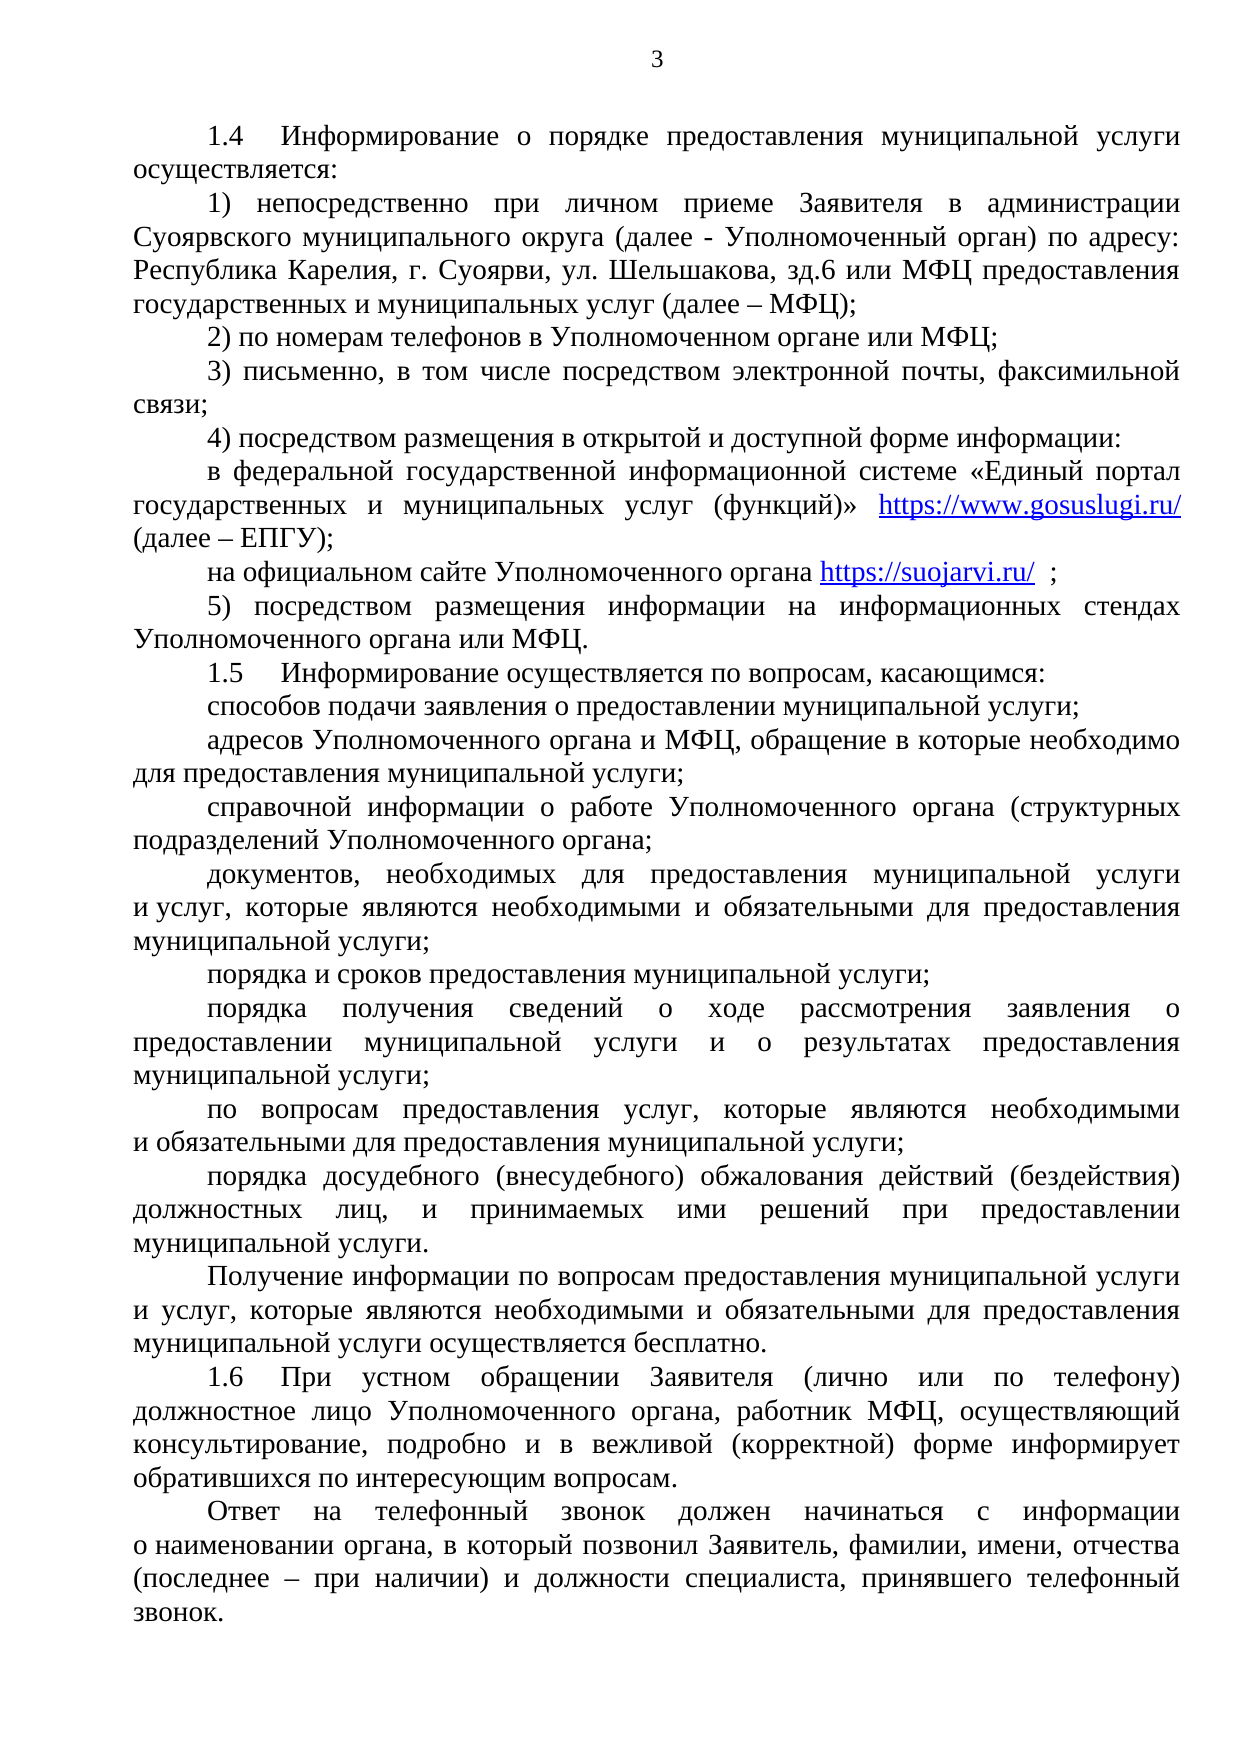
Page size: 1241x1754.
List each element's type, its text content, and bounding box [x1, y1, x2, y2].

text 2) по номерам телефонов в Уполномоченном органе или МФЦ; [133, 319, 1181, 353]
text способов подачи заявления о предоставлении муниципальной услуги; [133, 688, 1181, 722]
text 1) непосредственно при личном приеме Заявителя в администрации Суоярвского муниципального округа (далее - Уполномоченный орган) по адресу: Республика Карелия, г. Суоярви, ул. Шельшакова, зд.6 или МФЦ предоставления государственных и муниципальных услуг (далее – МФЦ); [133, 185, 1181, 319]
list Информирование осуществляется по вопросам, касающимся: [133, 655, 1181, 688]
text документов, необходимых для предоставления муниципальной услуги и услуг, которые являются необходимыми и обязательными для предоставления муниципальной услуги; [133, 856, 1181, 957]
text на официальном сайте Уполномоченного органа https://suojarvi.ru/ ; [133, 554, 1181, 588]
text Ответ на телефонный звонок должен начинаться с информации о наименовании органа, в который позвонил Заявитель, фамилии, имени, отчества (последнее – при наличии) и должности специалиста, принявшего телефонный звонок. [133, 1493, 1181, 1627]
text 5) посредством размещения информации на информационных стендах Уполномоченного органа или МФЦ. [133, 588, 1181, 655]
text по вопросам предоставления услуг, которые являются необходимыми и обязательными для предоставления муниципальной услуги; [133, 1091, 1181, 1158]
text в федеральной государственной информационной системе «Единый портал государственных и муниципальных услуг (функций)» https://www.gosuslugi.ru/ (далее – ЕПГУ); [133, 453, 1181, 554]
text порядка получения сведений о ходе рассмотрения заявления о предоставлении муниципальной услуги и о результатах предоставления муниципальной услуги; [133, 990, 1181, 1091]
text порядка и сроков предоставления муниципальной услуги; [133, 957, 1181, 990]
text адресов Уполномоченного органа и МФЦ, обращение в которые необходимо для предоставления муниципальной услуги; [133, 722, 1181, 789]
list При устном обращении Заявителя (лично или по телефону) должностное лицо Уполномоченного органа, работник МФЦ, осуществляющий консультирование, подробно и в вежливой (корректной) форме информирует обратившихся по интересующим вопросам. [133, 1359, 1181, 1493]
list Информирование о порядке предоставления муниципальной услуги осуществляется: [133, 118, 1181, 185]
text Получение информации по вопросам предоставления муниципальной услуги и услуг, которые являются необходимыми и обязательными для предоставления муниципальной услуги осуществляется бесплатно. [133, 1258, 1181, 1359]
text 4) посредством размещения в открытой и доступной форме информации: [133, 420, 1181, 453]
text 3) письменно, в том числе посредством электронной почты, факсимильной связи; [133, 353, 1181, 420]
text справочной информации о работе Уполномоченного органа (структурных подразделений Уполномоченного органа; [133, 789, 1181, 856]
text порядка досудебного (внесудебного) обжалования действий (бездействия) должностных лиц, и принимаемых ими решений при предоставлении муниципальной услуги. [133, 1158, 1181, 1258]
